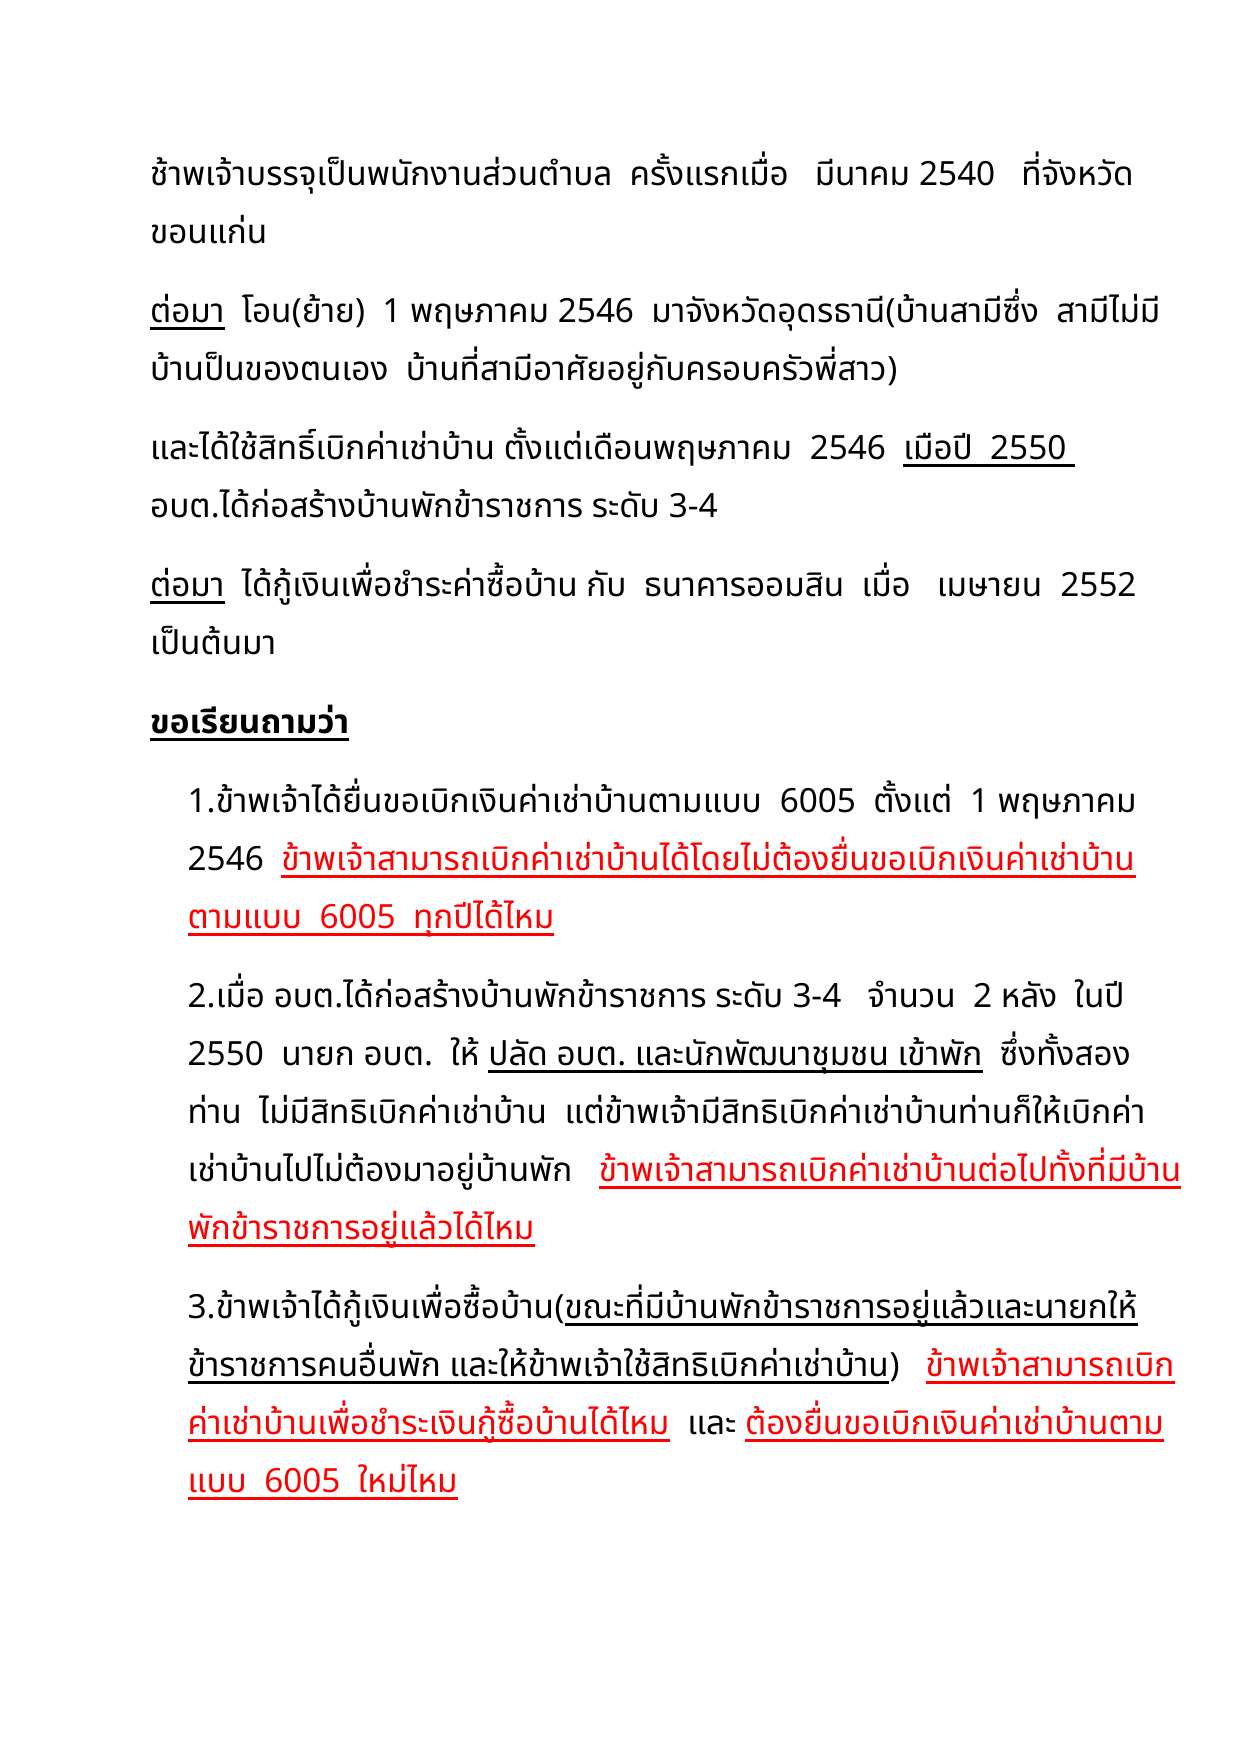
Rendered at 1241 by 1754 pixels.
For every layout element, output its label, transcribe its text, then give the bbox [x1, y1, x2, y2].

text ขอเรียนถามว่า [150, 698, 1181, 748]
text และได้ใช้สิทธิ์เบิกค่าเช่าบ้าน ตั้งแต่เดือนพฤษภาคม 2546 เมือปี 2550 อบต.ได้ก่อสร้างบ้านพักข้าราชการ ระดับ 3-4 [150, 424, 1181, 533]
text ต่อมา โอน(ย้าย) 1 พฤษภาคม 2546 มาจังหวัดอุดรธานี(บ้านสามีซึ่ง สามีไม่มีบ้านป็นของตนเอง บ้านที่สามีอาศัยอยู่กับครอบครัวพี่สาว) [150, 287, 1181, 396]
text ต่อมา ได้กู้เงินเพื่อชำระค่าซื้อบ้าน กับ ธนาคารออมสิน เมื่อ เมษายน 2552 เป็นต้นมา [150, 561, 1181, 669]
text 1.ข้าพเจ้าได้ยื่นขอเบิกเงินค่าเช่าบ้านตามแบบ 6005 ตั้งแต่ 1 พฤษภาคม 2546 ข้าพเจ้าสามารถเบิกค่าเช่าบ้านได้โดยไม่ต้องยื่นขอเบิกเงินค่าเช่าบ้านตามแบบ 6005 ทุกปีได้ไหม [187, 777, 1181, 943]
text 2.เมื่อ อบต.ได้ก่อสร้างบ้านพักข้าราชการ ระดับ 3-4 จำนวน 2 หลัง ในปี 2550 นายก อบต. ให้ ปลัด อบต. และนักพัฒนาชุมชน เข้าพัก ซึ่งทั้งสองท่าน ไม่มีสิทธิเบิกค่าเช่าบ้าน แต่ข้าพเจ้ามีสิทธิเบิกค่าเช่าบ้านท่านก็ให้เบิกค่าเช่าบ้านไปไม่ต้องมาอยู่บ้านพัก ข้าพเจ้าสามารถเบิกค่าเช่าบ้านต่อไปทั้งที่มีบ้านพักข้าราชการอยู่แล้วได้ไหม [187, 972, 1181, 1254]
text ช้าพเจ้าบรรจุเป็นพนักงานส่วนตำบล ครั้งแรกเมื่อ มีนาคม 2540 ที่จังหวัดขอนแก่น [150, 150, 1181, 258]
text 3.ข้าพเจ้าได้กู้เงินเพื่อซื้อบ้าน(ขณะที่มีบ้านพักข้าราชการอยู่แล้วและนายกให้ข้าราชการคนอื่นพัก และให้ข้าพเจ้าใช้สิทธิเบิกค่าเช่าบ้าน) ข้าพเจ้าสามารถเบิกค่าเช่าบ้านเพื่อชำระเงินกู้ซื้อบ้านได้ไหม และ ต้องยื่นขอเบิกเงินค่าเช่าบ้านตามแบบ 6005 ใหม่ไหม [187, 1283, 1181, 1507]
